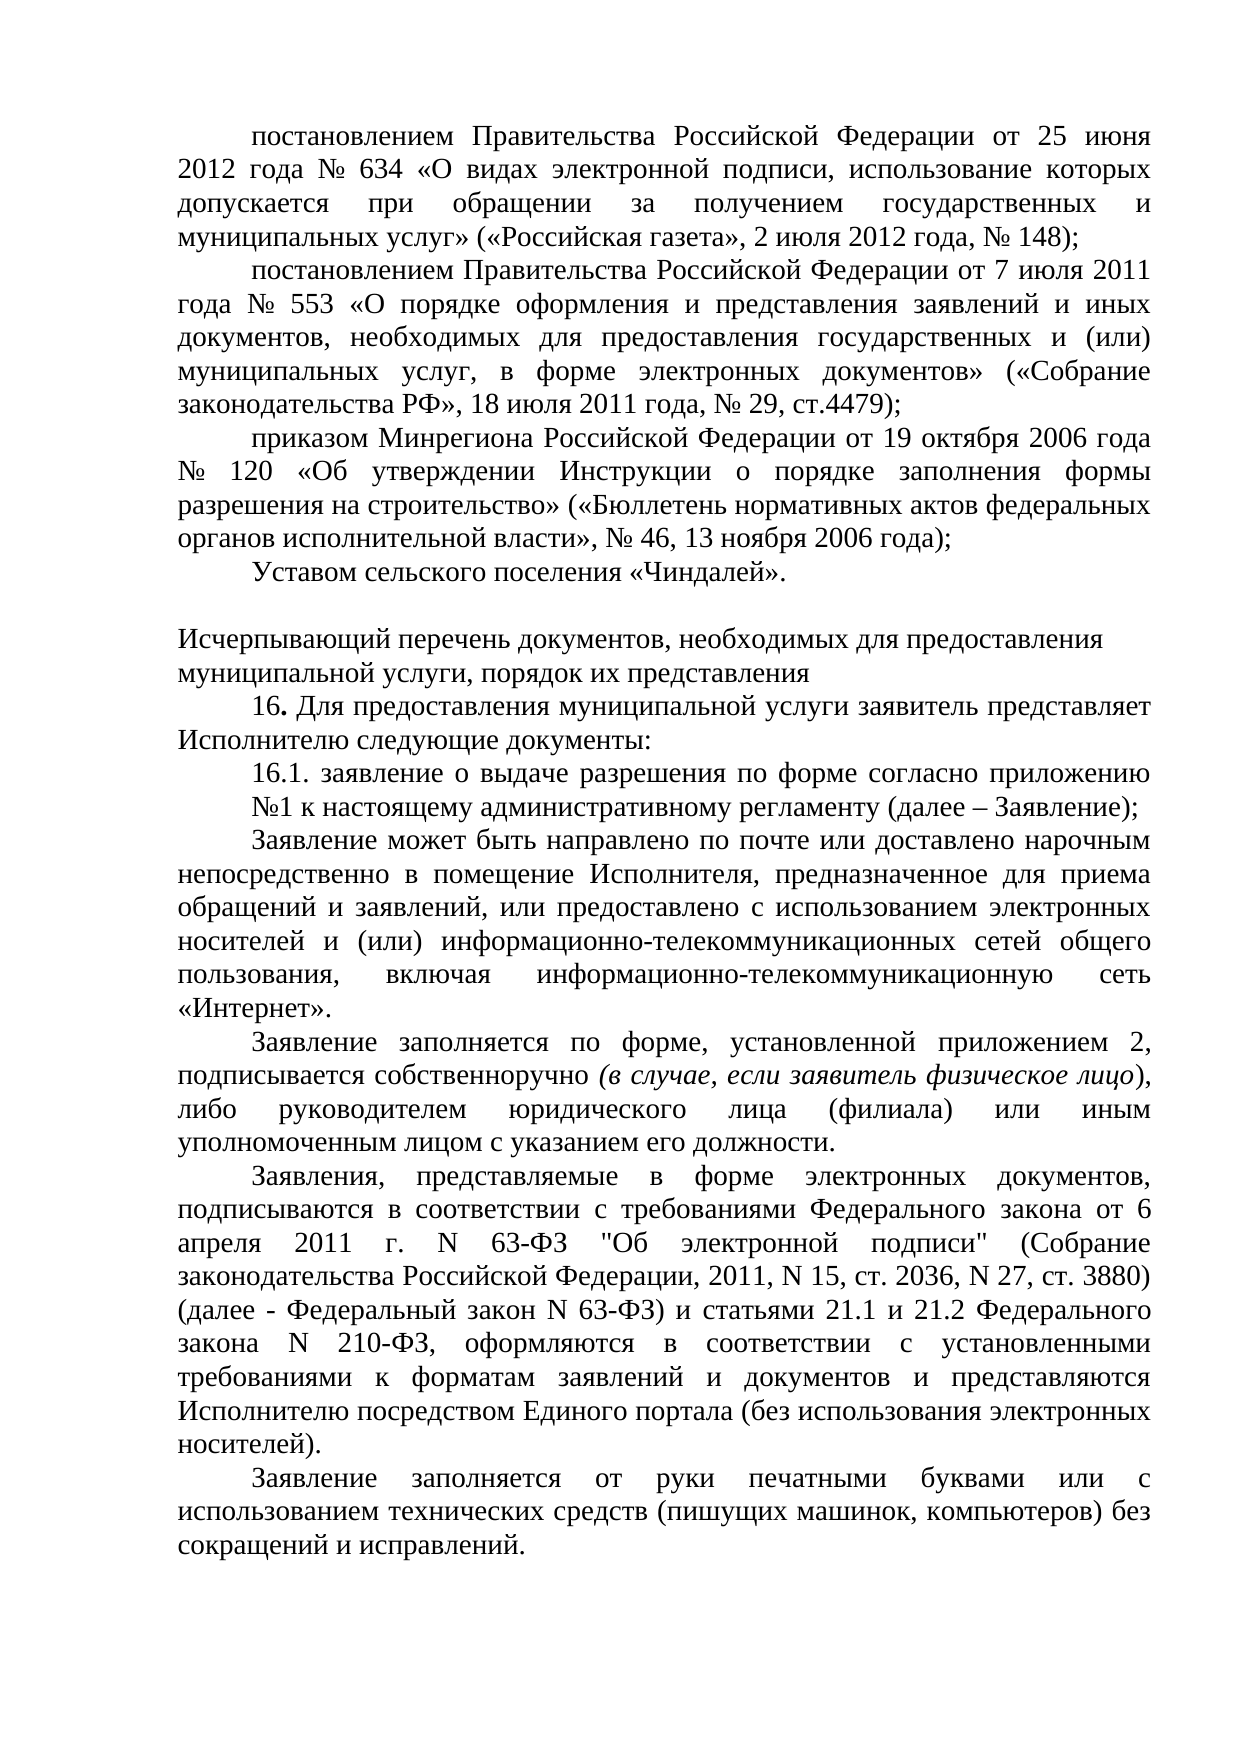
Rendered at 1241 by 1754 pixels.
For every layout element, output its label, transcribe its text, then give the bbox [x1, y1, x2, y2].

text Заявление заполняется от руки печатными буквами или с использованием технических средств (пишущих машинок, компьютеров) без сокращений и исправлений. [177, 1460, 1152, 1560]
text Заявление заполняется по форме, установленной приложением 2, подписывается собственноручно (в случае, если заявитель физическое лицо), либо руководителем юридического лица (филиала) или иным уполномоченным лицом с указанием его должности. [177, 1024, 1152, 1158]
text Заявление может быть направлено по почте или доставлено нарочным непосредственно в помещение Исполнителя, предназначенное для приема обращений и заявлений, или предоставлено с использованием электронных носителей и (или) информационно-телекоммуникационных сетей общего пользования, включая информационно-телекоммуникационную сеть «Интернет». [177, 822, 1152, 1024]
text Заявления, представляемые в форме электронных документов, подписываются в соответствии с требованиями Федерального закона от 6 апреля . N 63-ФЗ "Об электронной подписи" (Собрание законодательства Российской Федерации, 2011, N 15, ст. 2036, N 27, ст. 3880) (далее - Федеральный закон N 63-ФЗ) и статьями 21.1 и 21.2 Федерального закона N 210-ФЗ, оформляются в соответствии с установленными требованиями к форматам заявлений и документов и представляются Исполнителю посредством Единого портала (без использования электронных носителей). [177, 1158, 1152, 1460]
text постановлением Правительства Российской Федерации от 25 июня 2012 года № 634 «О видах электронной подписи, использование которых допускается при обращении за получением государственных и муниципальных услуг» («Российская газета», 2 июля 2012 года, № 148); [177, 118, 1152, 252]
text приказом Минрегиона Российской Федерации от 19 октября 2006 года № 120 «Об утверждении Инструкции о порядке заполнения формы разрешения на строительство» («Бюллетень нормативных актов федеральных органов исполнительной власти», № 46, 13 ноября 2006 года); [177, 420, 1152, 554]
text Уставом сельского поселения «Чиндалей». [177, 554, 1152, 588]
text Исчерпывающий перечень документов, необходимых для предоставления муниципальной услуги, порядок их представления [177, 621, 1152, 688]
text постановлением Правительства Российской Федерации от 7 июля 2011 года № 553 «О порядке оформления и представления заявлений и иных документов, необходимых для предоставления государственных и (или) муниципальных услуг, в форме электронных документов» («Собрание законодательства РФ», 18 июля 2011 года, № 29, ст.4479); [177, 252, 1152, 420]
text 16. Для предоставления муниципальной услуги заявитель представляет Исполнителю следующие документы: [177, 688, 1152, 755]
text 16.1. заявление о выдаче разрешения по форме согласно приложению №1 к настоящему административному регламенту (далее – Заявление); [251, 755, 1152, 822]
